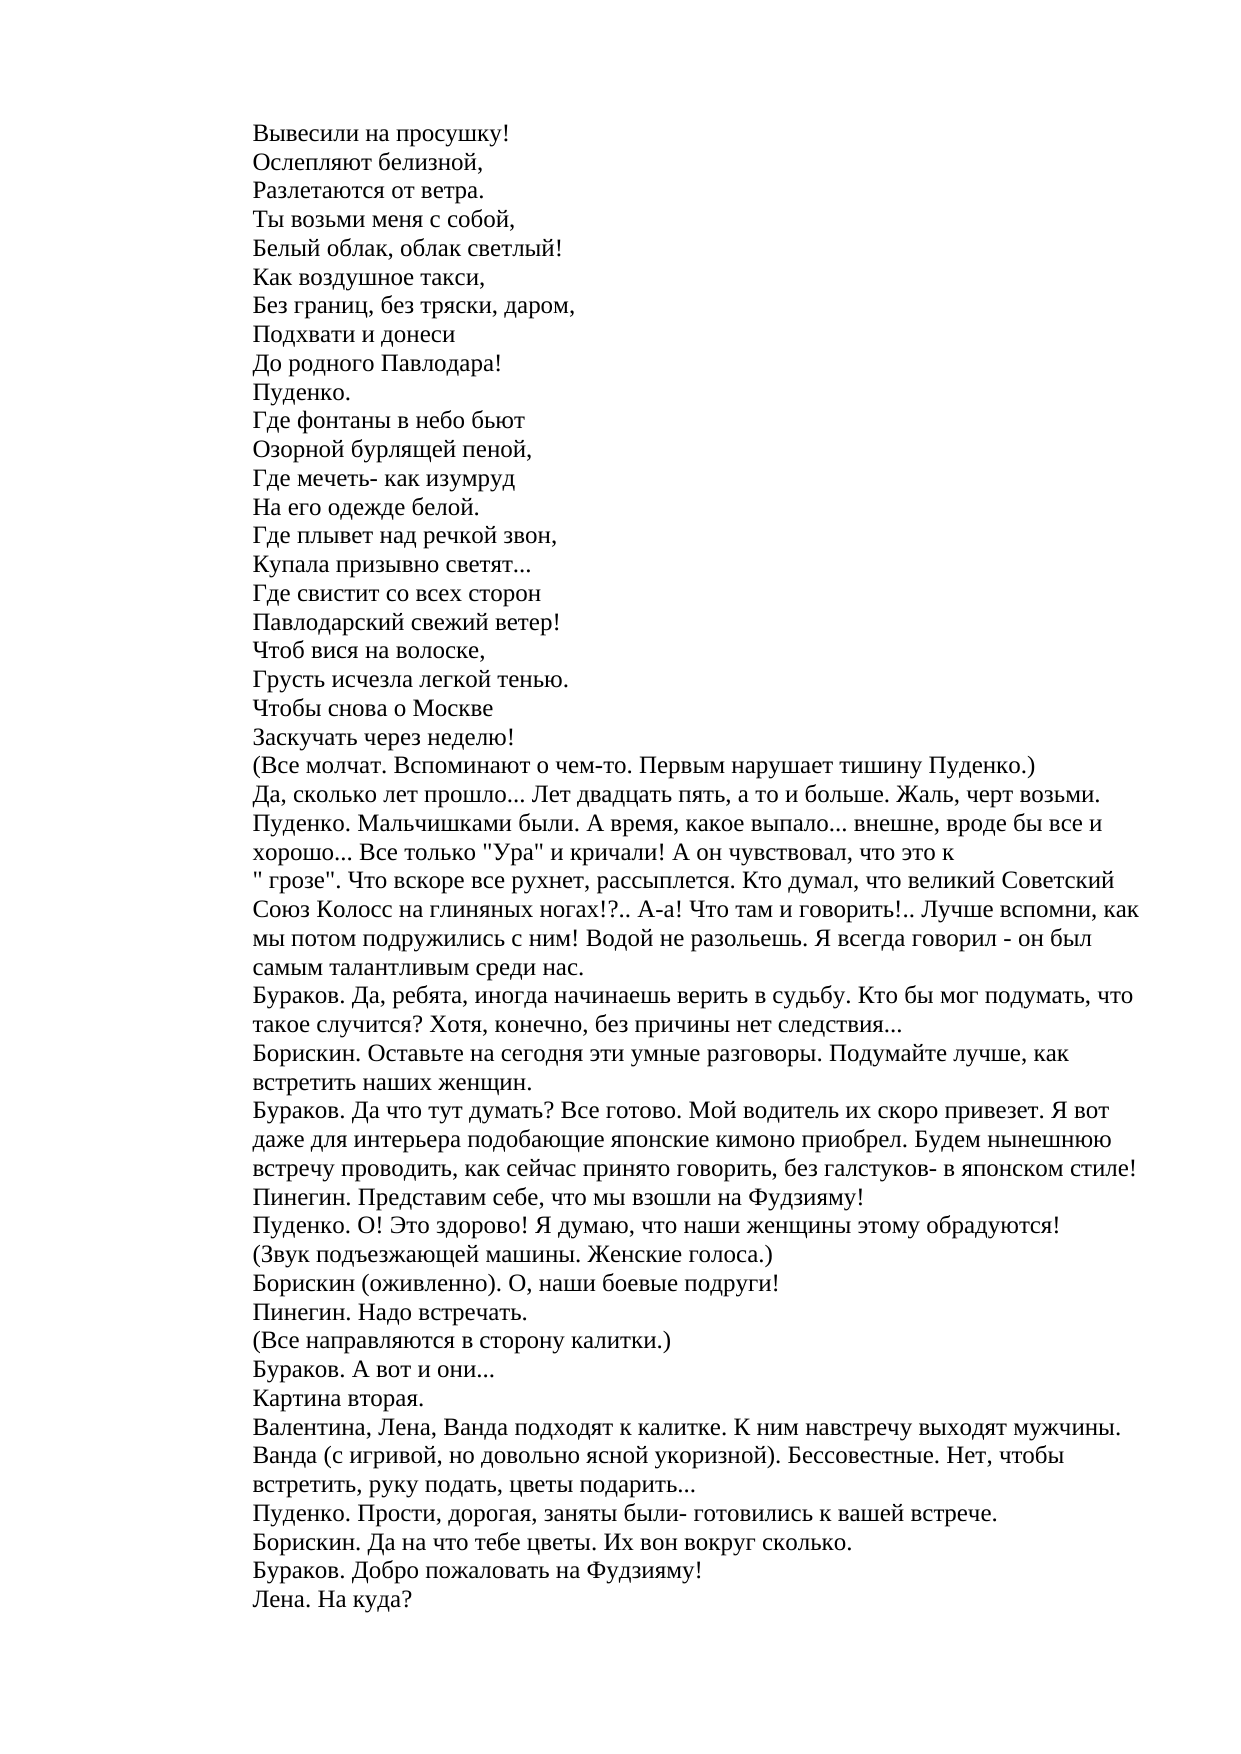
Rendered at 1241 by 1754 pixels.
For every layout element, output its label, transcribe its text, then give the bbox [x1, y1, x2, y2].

text Грусть исчезла легкой тенью. [252, 664, 1152, 693]
text Где плывет над речкой звон, [252, 521, 1152, 549]
text Борискин. Оставьте на сегодня эти умные разговоры. Подумайте лучше, как встретить наших женщин. [252, 1038, 1152, 1096]
text Где свистит со всех сторон [252, 578, 1152, 607]
text Пуденко. Мальчишками были. А время, какое выпало... внешне, вроде бы все и хорошо... Все только "Ура" и кричали! А он чувствовал, что это к [252, 808, 1152, 866]
text Озорной бурлящей пеной, [252, 434, 1152, 463]
text Пуденко. О! Это здорово! Я думаю, что наши женщины этому обрадуются! [252, 1211, 1152, 1239]
text Пинегин. Надо встречать. [252, 1297, 1152, 1326]
text Бураков. А вот и они... [252, 1354, 1152, 1383]
text Павлодарский свежий ветер! [252, 607, 1152, 636]
text Вывесили на просушку! [252, 118, 1152, 147]
text Купала призывно светят... [252, 549, 1152, 578]
text (Звук подъезжающей машины. Женские голоса.) [252, 1239, 1152, 1268]
text Пуденко. Прости, дорогая, заняты были- готовились к вашей встрече. [252, 1498, 1152, 1527]
text Где фонтаны в небо бьют [252, 406, 1152, 434]
text Подхвати и донеси [252, 319, 1152, 348]
text Заскучать через неделю! [252, 722, 1152, 751]
text Борискин. Да на что тебе цветы. Их вон вокруг сколько. [252, 1527, 1152, 1556]
text До родного Павлодара! [252, 348, 1152, 377]
text Пинегин. Представим себе, что мы взошли на Фудзияму! [252, 1182, 1152, 1211]
text Да, сколько лет прошло... Лет двадцать пять, а то и больше. Жаль, черт возьми. [252, 779, 1152, 808]
text (Все молчат. Вспоминают о чем-то. Первым нарушает тишину Пуденко.) [252, 751, 1152, 779]
text Где мечеть- как изумруд [252, 463, 1152, 492]
text Борискин (оживленно). О, наши боевые подруги! [252, 1268, 1152, 1297]
text Картина вторая. [252, 1383, 1152, 1412]
text Разлетаются от ветра. [252, 176, 1152, 204]
text Ты возьми меня с собой, [252, 204, 1152, 233]
text Бураков. Добро пожаловать на Фудзияму! [252, 1556, 1152, 1584]
text Бураков. Да, ребята, иногда начинаешь верить в судьбу. Кто бы мог подумать, что такое случится? Хотя, конечно, без причины нет следствия... [252, 981, 1152, 1038]
text Чтобы снова о Москве [252, 693, 1152, 722]
text Чтоб вися на волоске, [252, 636, 1152, 664]
text " грозе". Что вскоре все рухнет, рассыплется. Кто думал, что великий Советский Союз Колосс на глиняных ногах!?.. А-а! Что там и говорить!.. Лучше вспомни, как мы потом подружились с ним! Водой не разольешь. Я всегда говорил - он был самым талантливым среди нас. [252, 866, 1152, 981]
text Белый облак, облак светлый! [252, 233, 1152, 262]
text Лена. На куда? [252, 1584, 1152, 1613]
text На его одежде белой. [252, 492, 1152, 521]
text Бураков. Да что тут думать? Все готово. Мой водитель их скоро привезет. Я вот даже для интерьера подобающие японские кимоно приобрел. Будем нынешнюю встречу проводить, как сейчас принято говорить, без галстуков- в японском стиле! [252, 1096, 1152, 1182]
text (Все направляются в сторону калитки.) [252, 1326, 1152, 1354]
text Пуденко. [252, 377, 1152, 406]
text Как воздушное такси, [252, 262, 1152, 291]
text Ванда (с игривой, но довольно ясной укоризной). Бессовестные. Нет, чтобы встретить, руку подать, цветы подарить... [252, 1441, 1152, 1498]
text Валентина, Лена, Ванда подходят к калитке. К ним навстречу выходят мужчины. [252, 1412, 1152, 1441]
text Ослепляют белизной, [252, 147, 1152, 176]
text Без границ, без тряски, даром, [252, 291, 1152, 319]
